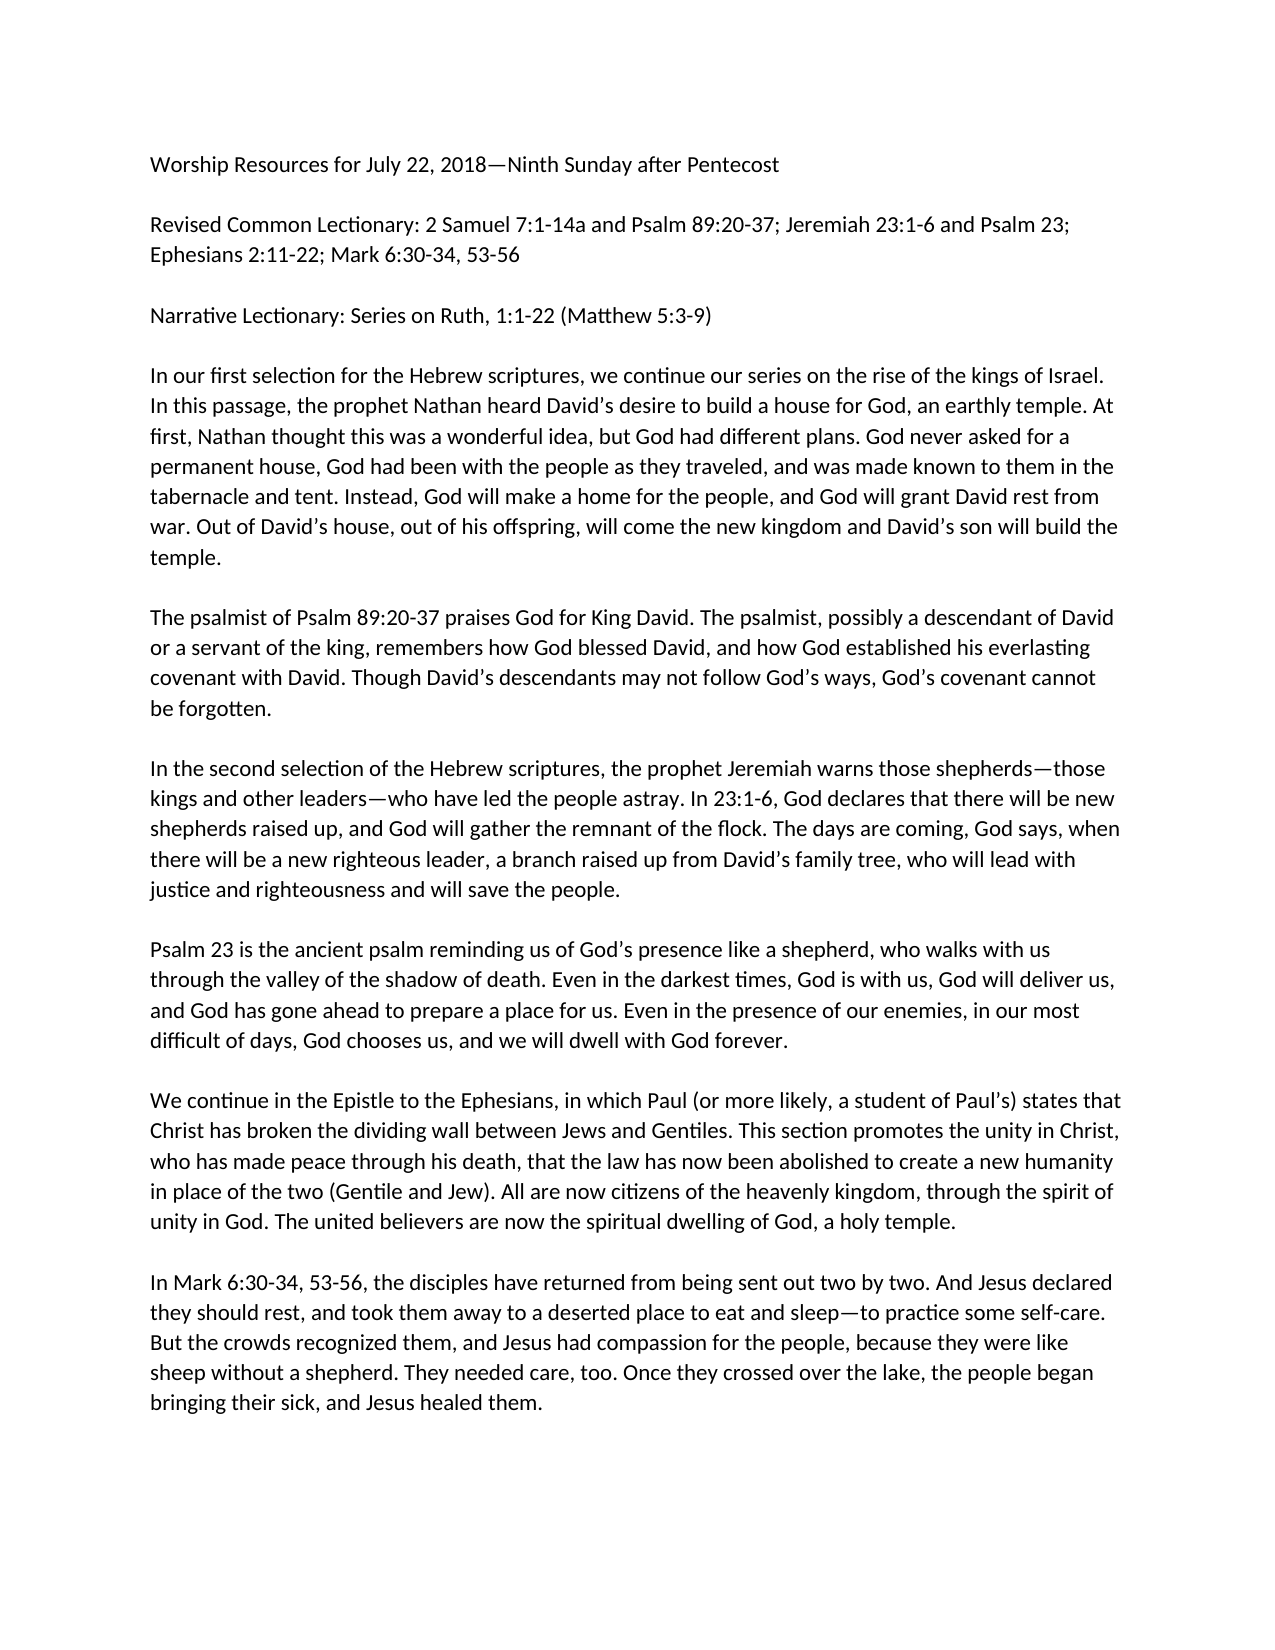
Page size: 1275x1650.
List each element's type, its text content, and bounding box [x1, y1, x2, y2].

text Worship Resources for July 22, 2018—Ninth Sunday after Pentecost [150, 150, 1125, 178]
text In the second selection of the Hebrew scriptures, the prophet Jeremiah warns those shepherds—those kings and other leaders—who have led the people astray. In 23:1-6, God declares that there will be new shepherds raised up, and God will gather the remnant of the flock. The days are coming, God says, when there will be a new righteous leader, a branch raised up from David’s family tree, who will lead with justice and righteousness and will save the people. [150, 754, 1125, 903]
text The psalmist of Psalm 89:20-37 praises God for King David. The psalmist, possibly a descendant of David or a servant of the king, remembers how God blessed David, and how God established his everlasting covenant with David. Though David’s descendants may not follow God’s ways, God’s covenant cannot be forgotten. [150, 603, 1125, 722]
text Psalm 23 is the ancient psalm reminding us of God’s presence like a shepherd, who walks with us through the valley of the shadow of death. Even in the darkest times, God is with us, God will deliver us, and God has gone ahead to prepare a place for us. Even in the presence of our enemies, in our most difficult of days, God chooses us, and we will dwell with God forever. [150, 935, 1125, 1054]
text In Mark 6:30-34, 53-56, the disciples have returned from being sent out two by two. And Jesus declared they should rest, and took them away to a deserted place to eat and sleep—to practice some self-care. But the crowds recognized them, and Jesus had compassion for the people, because they were like sheep without a shepherd. They needed care, too. Once they crossed over the lake, the people began bringing their sick, and Jesus healed them. [150, 1268, 1125, 1417]
text Narrative Lectionary: Series on Ruth, 1:1-22 (Matthew 5:3-9) [150, 301, 1125, 329]
text Revised Common Lectionary: 2 Samuel 7:1-14a and Psalm 89:20-37; Jeremiah 23:1-6 and Psalm 23; Ephesians 2:11-22; Mark 6:30-34, 53-56 [150, 210, 1125, 269]
text We continue in the Epistle to the Ephesians, in which Paul (or more likely, a student of Paul’s) states that Christ has broken the dividing wall between Jews and Gentiles. This section promotes the unity in Christ, who has made peace through his death, that the law has now been abolished to create a new humanity in place of the two (Gentile and Jew). All are now citizens of the heavenly kingdom, through the spirit of unity in God. The united believers are now the spiritual dwelling of God, a holy temple. [150, 1086, 1125, 1235]
text In our first selection for the Hebrew scriptures, we continue our series on the rise of the kings of Israel. In this passage, the prophet Nathan heard David’s desire to build a house for God, an earthly temple. At first, Nathan thought this was a wonderful idea, but God had different plans. God never asked for a permanent house, God had been with the people as they traveled, and was made known to them in the tabernacle and tent. Instead, God will make a home for the people, and God will grant David rest from war. Out of David’s house, out of his offspring, will come the new kingdom and David’s son will build the temple. [150, 361, 1125, 571]
